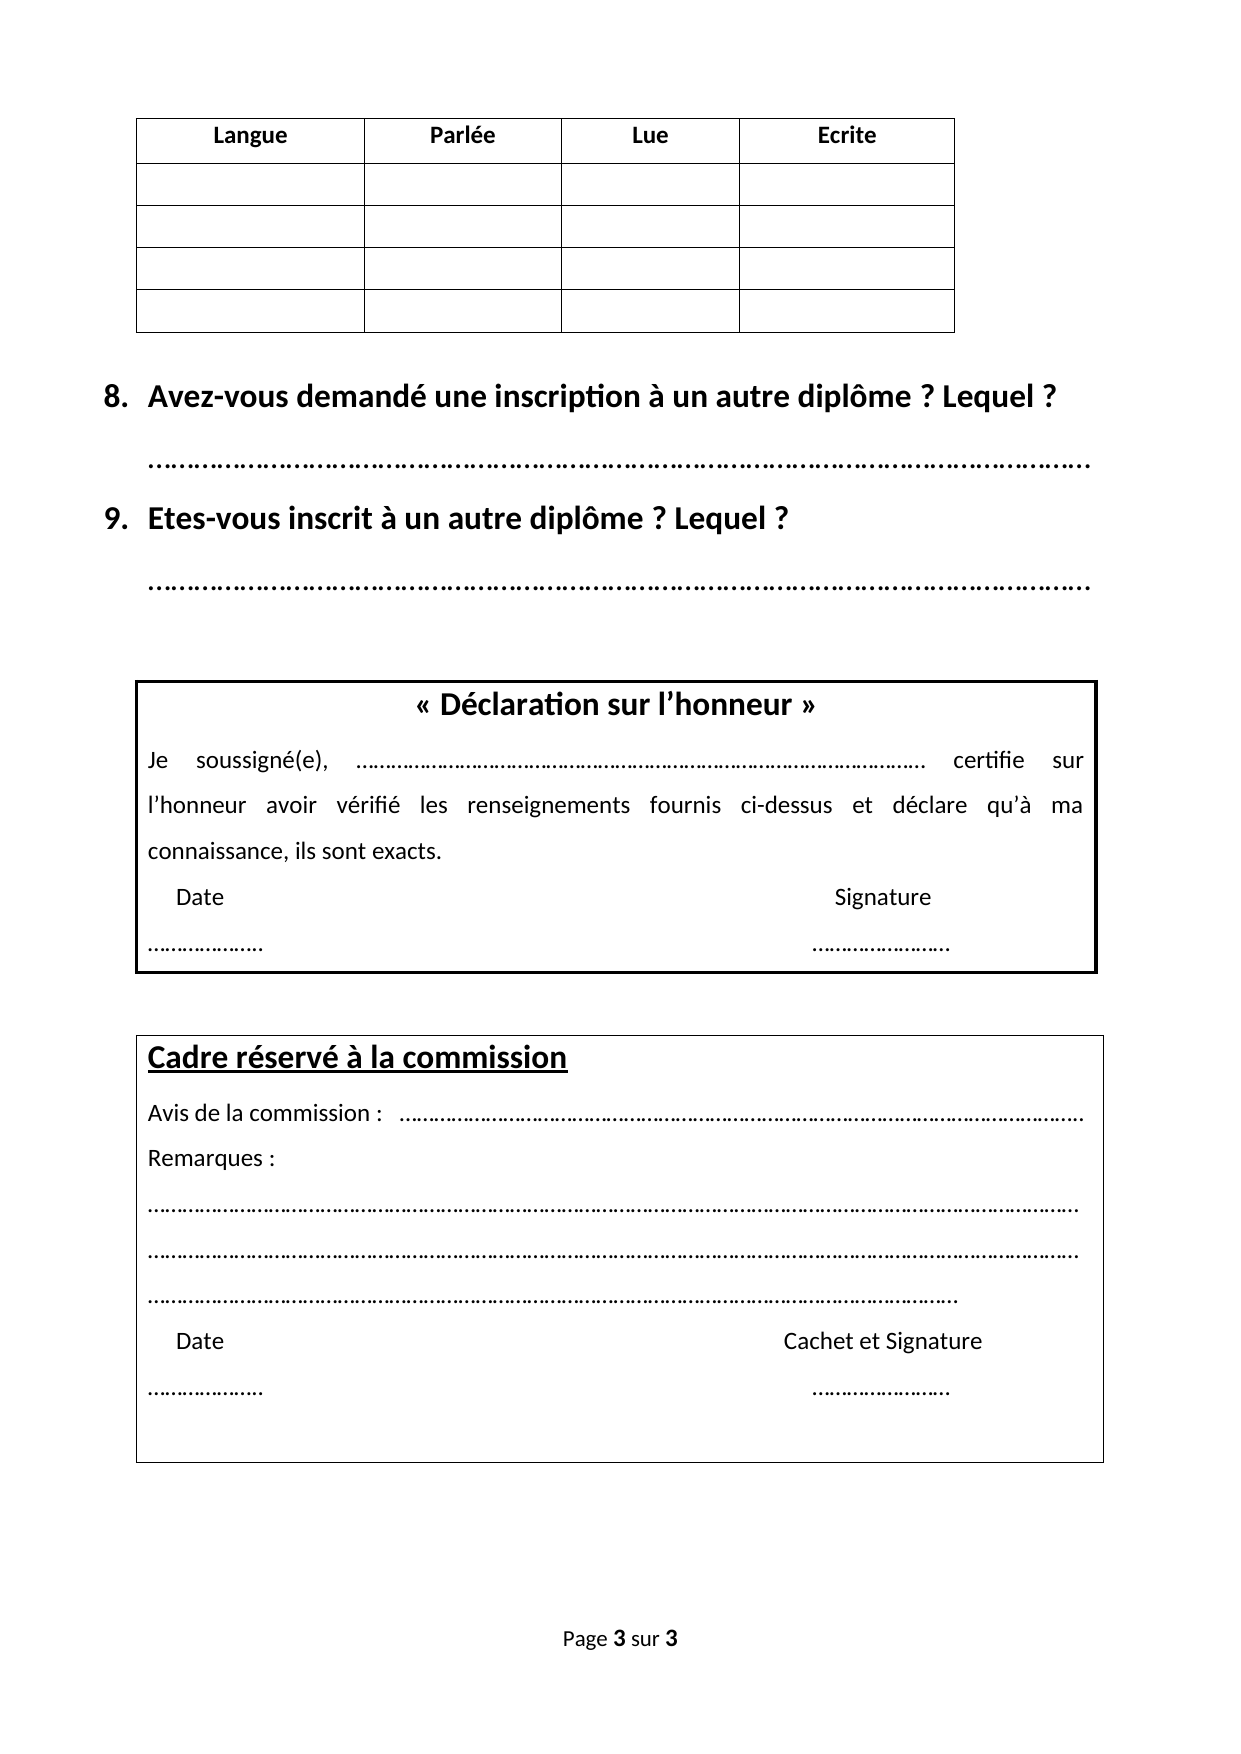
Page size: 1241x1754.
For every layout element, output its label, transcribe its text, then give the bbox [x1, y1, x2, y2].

table_cell [562, 248, 739, 289]
list Avez-vous demandé une inscription à un autre diplôme ? Lequel ? [103, 374, 1093, 415]
text …………………………………………………………………………………………………………… [148, 436, 1093, 476]
table_header Langue [137, 119, 364, 163]
table_cell [740, 290, 954, 332]
table_cell [137, 164, 364, 205]
table_header Cadre réservé à la commission Avis de la commission : ……………………………………………………………………………………………………….. Remarques :…………………………………………………………………………………………………………………………………………………………………………………………………………………………………………………………………………………………………………………………………………………………………………………………………………………………… Date Cachet et Signature ……………….. …………………… [137, 1036, 1103, 1462]
table_header Ecrite [740, 119, 954, 163]
table_header Lue [562, 119, 739, 163]
table_cell [137, 290, 364, 332]
table_cell [740, 164, 954, 205]
table_cell [740, 206, 954, 247]
list Etes-vous inscrit à un autre diplôme ? Lequel ? [103, 497, 1093, 537]
table_cell [365, 248, 561, 289]
table_cell [137, 248, 364, 289]
table_cell [562, 206, 739, 247]
text …………………………………………………………………………………………………………… [148, 558, 1093, 598]
table_cell [740, 248, 954, 289]
table_cell [137, 206, 364, 247]
table_header Parlée [365, 119, 561, 163]
table_cell [562, 164, 739, 205]
table_cell [365, 290, 561, 332]
table_cell [365, 206, 561, 247]
table_cell [365, 164, 561, 205]
table_header « Déclaration sur l’honneur » Je soussigné(e), ……………………………………………………………………………………… certifie sur l’honneur avoir vérifié les renseignements fournis ci-dessus et déclare qu’à ma connaissance, ils sont exacts. Date Signature ……………….. …………………… [138, 683, 1094, 971]
table_cell [562, 290, 739, 332]
